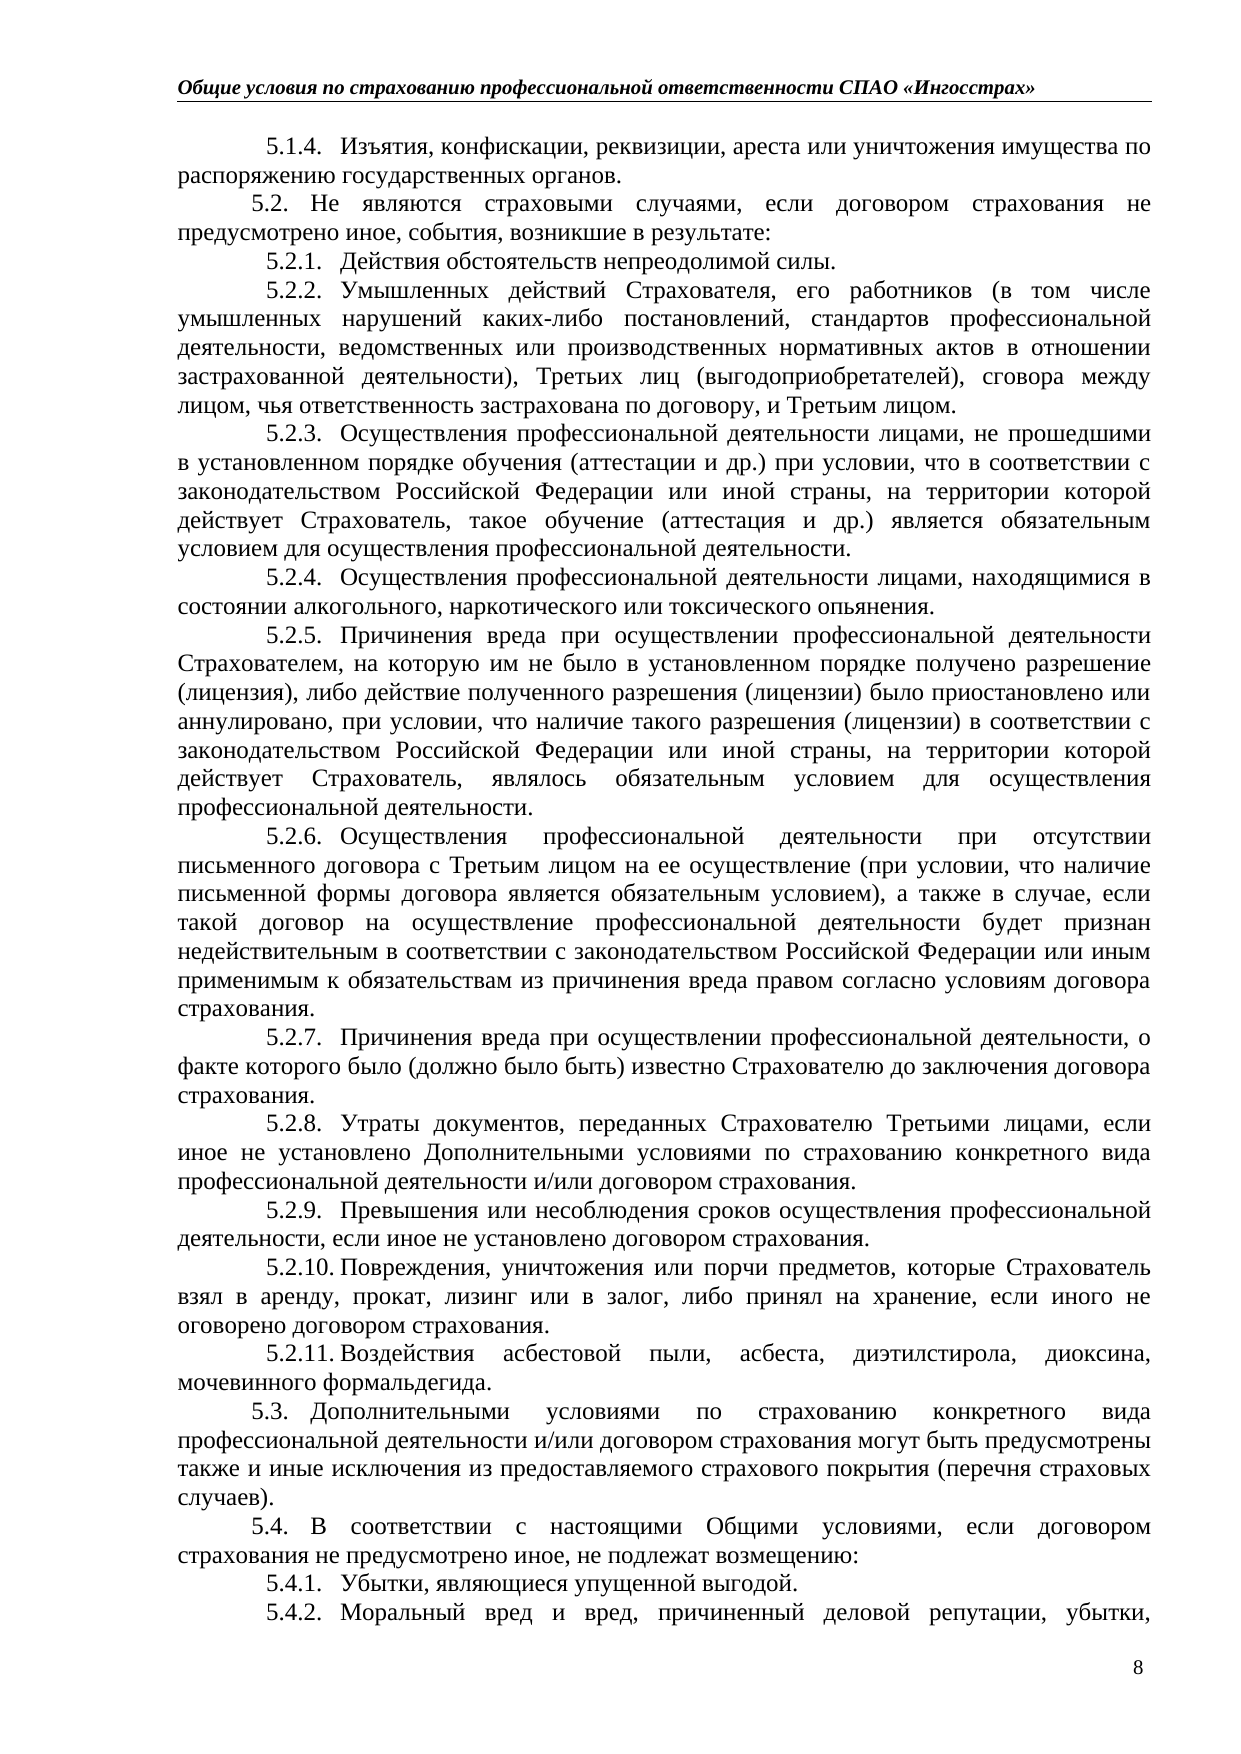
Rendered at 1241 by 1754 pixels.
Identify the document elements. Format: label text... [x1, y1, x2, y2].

text 5.4. В соответствии с настоящими Общими условиями, если договором страхования не предусмотрено иное, не подлежат возмещению: [177, 1511, 1152, 1568]
text 5.2.2. Умышленных действий Страхователя, его работников (в том числе умышленных нарушений каких-либо постановлений, стандартов профессиональной деятельности, ведомственных или производственных нормативных актов в отношении застрахованной деятельности), Третьих лиц (выгодоприобретателей), сговора между лицом, чья ответственность застрахована по договору, и Третьим лицом. [177, 275, 1152, 418]
text 5.2.9. Превышения или несоблюдения сроков осуществления профессиональной деятельности, если иное не установлено договором страхования. [177, 1195, 1152, 1252]
text 5.1.4. Изъятия, конфискации, реквизиции, ареста или уничтожения имущества по распоряжению государственных органов. [177, 131, 1152, 188]
text 5.2.1. Действия обстоятельств непреодолимой силы. [177, 246, 1152, 275]
text 5.2.11. Воздействия асбестовой пыли, асбеста, диэтилстирола, диоксина, мочевинного формальдегида. [177, 1338, 1152, 1396]
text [177, 1597, 1152, 1626]
text 5.2. Не являются страховыми случаями, если договором страхования не предусмотрено иное, события, возникшие в результате: [177, 188, 1152, 246]
text 5.2.8. Утраты документов, переданных Страхователю Третьими лицами, если иное не установлено Дополнительными условиями по страхованию конкретного вида профессиональной деятельности и/или договором страхования. [177, 1108, 1152, 1195]
text 5.2.3. Осуществления профессиональной деятельности лицами, не прошедшими в установленном порядке обучения (аттестации и др.) при условии, что в соответствии с законодательством Российской Федерации или иной страны, на территории которой действует Страхователь, такое обучение (аттестация и др.) является обязательным условием для осуществления профессиональной деятельности. [177, 418, 1152, 562]
text 5.2.5. Причинения вреда при осуществлении профессиональной деятельности Страхователем, на которую им не было в установленном порядке получено разрешение (лицензия), либо действие полученного разрешения (лицензии) было приостановлено или аннулировано, при условии, что наличие такого разрешения (лицензии) в соответствии с законодательством Российской Федерации или иной страны, на территории которой действует Страхователь, являлось обязательным условием для осуществления профессиональной деятельности. [177, 620, 1152, 821]
text 5.2.7. Причинения вреда при осуществлении профессиональной деятельности, о факте которого было (должно было быть) известно Страхователю до заключения договора страхования. [177, 1022, 1152, 1108]
text 5.2.4. Осуществления профессиональной деятельности лицами, находящимися в состоянии алкогольного, наркотического или токсического опьянения. [177, 562, 1152, 620]
text 5.4.1. Убытки, являющиеся упущенной выгодой. [177, 1568, 1152, 1597]
text 5.3. Дополнительными условиями по страхованию конкретного вида профессиональной деятельности и/или договором страхования могут быть предусмотрены также и иные исключения из предоставляемого страхового покрытия (перечня страховых случаев). [177, 1396, 1152, 1511]
text 5.2.10. Повреждения, уничтожения или порчи предметов, которые Страхователь взял в аренду, прокат, лизинг или в залог, либо принял на хранение, если иного не оговорено договором страхования. [177, 1252, 1152, 1338]
text 5.2.6. Осуществления профессиональной деятельности при отсутствии письменного договора с Третьим лицом на ее осуществление (при условии, что наличие письменной формы договора является обязательным условием), а также в случае, если такой договор на осуществление профессиональной деятельности будет признан недействительным в соответствии с законодательством Российской Федерации или иным применимым к обязательствам из причинения вреда правом согласно условиям договора страхования. [177, 821, 1152, 1022]
